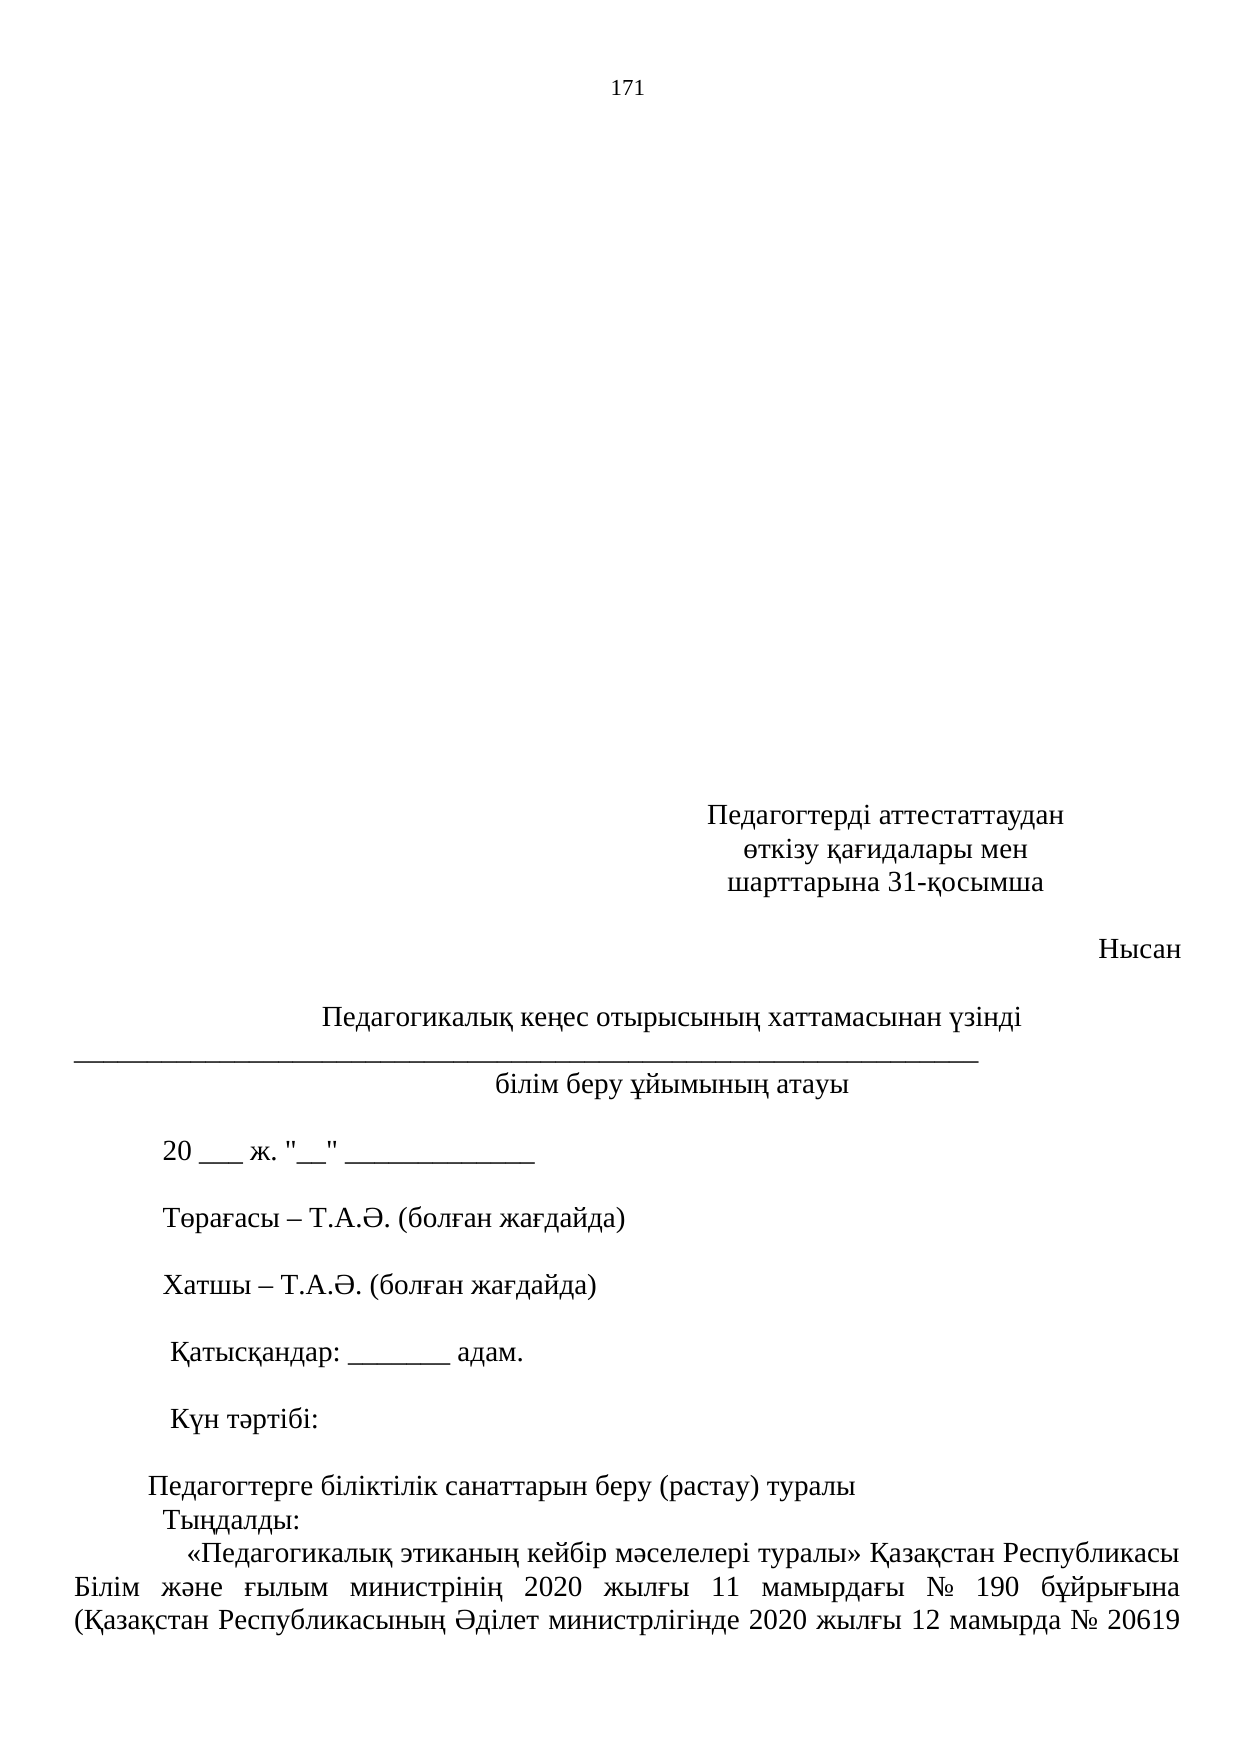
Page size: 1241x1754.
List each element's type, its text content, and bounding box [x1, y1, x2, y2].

text өткізу қағидалары мен [590, 831, 1181, 864]
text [74, 1535, 1181, 1636]
text 20 ___ ж. "__" _____________ [74, 1133, 1181, 1166]
text білім беру ұйымының атауы [74, 1066, 1181, 1099]
text Қатысқандар: _______ адам. [74, 1334, 1181, 1368]
text Төрағасы – Т.А.Ә. (болған жағдайда) [74, 1200, 1181, 1233]
text Хатшы – Т.А.Ә. (болған жағдайда) [74, 1267, 1181, 1301]
text Нысан [590, 932, 1181, 965]
text Күн тәртібі: [74, 1401, 1181, 1435]
text ______________________________________________________________ [74, 1032, 1181, 1066]
text Педагогикалық кеңес отырысының хаттамасынан үзінді [74, 999, 1181, 1032]
text шарттарына 31-қосымша [590, 864, 1181, 898]
text Тыңдалды: [74, 1502, 1181, 1535]
text Педагогтерді аттестаттаудан [590, 797, 1181, 831]
text Педагогтерге біліктілік санаттарын беру (растау) туралы [74, 1468, 1181, 1502]
